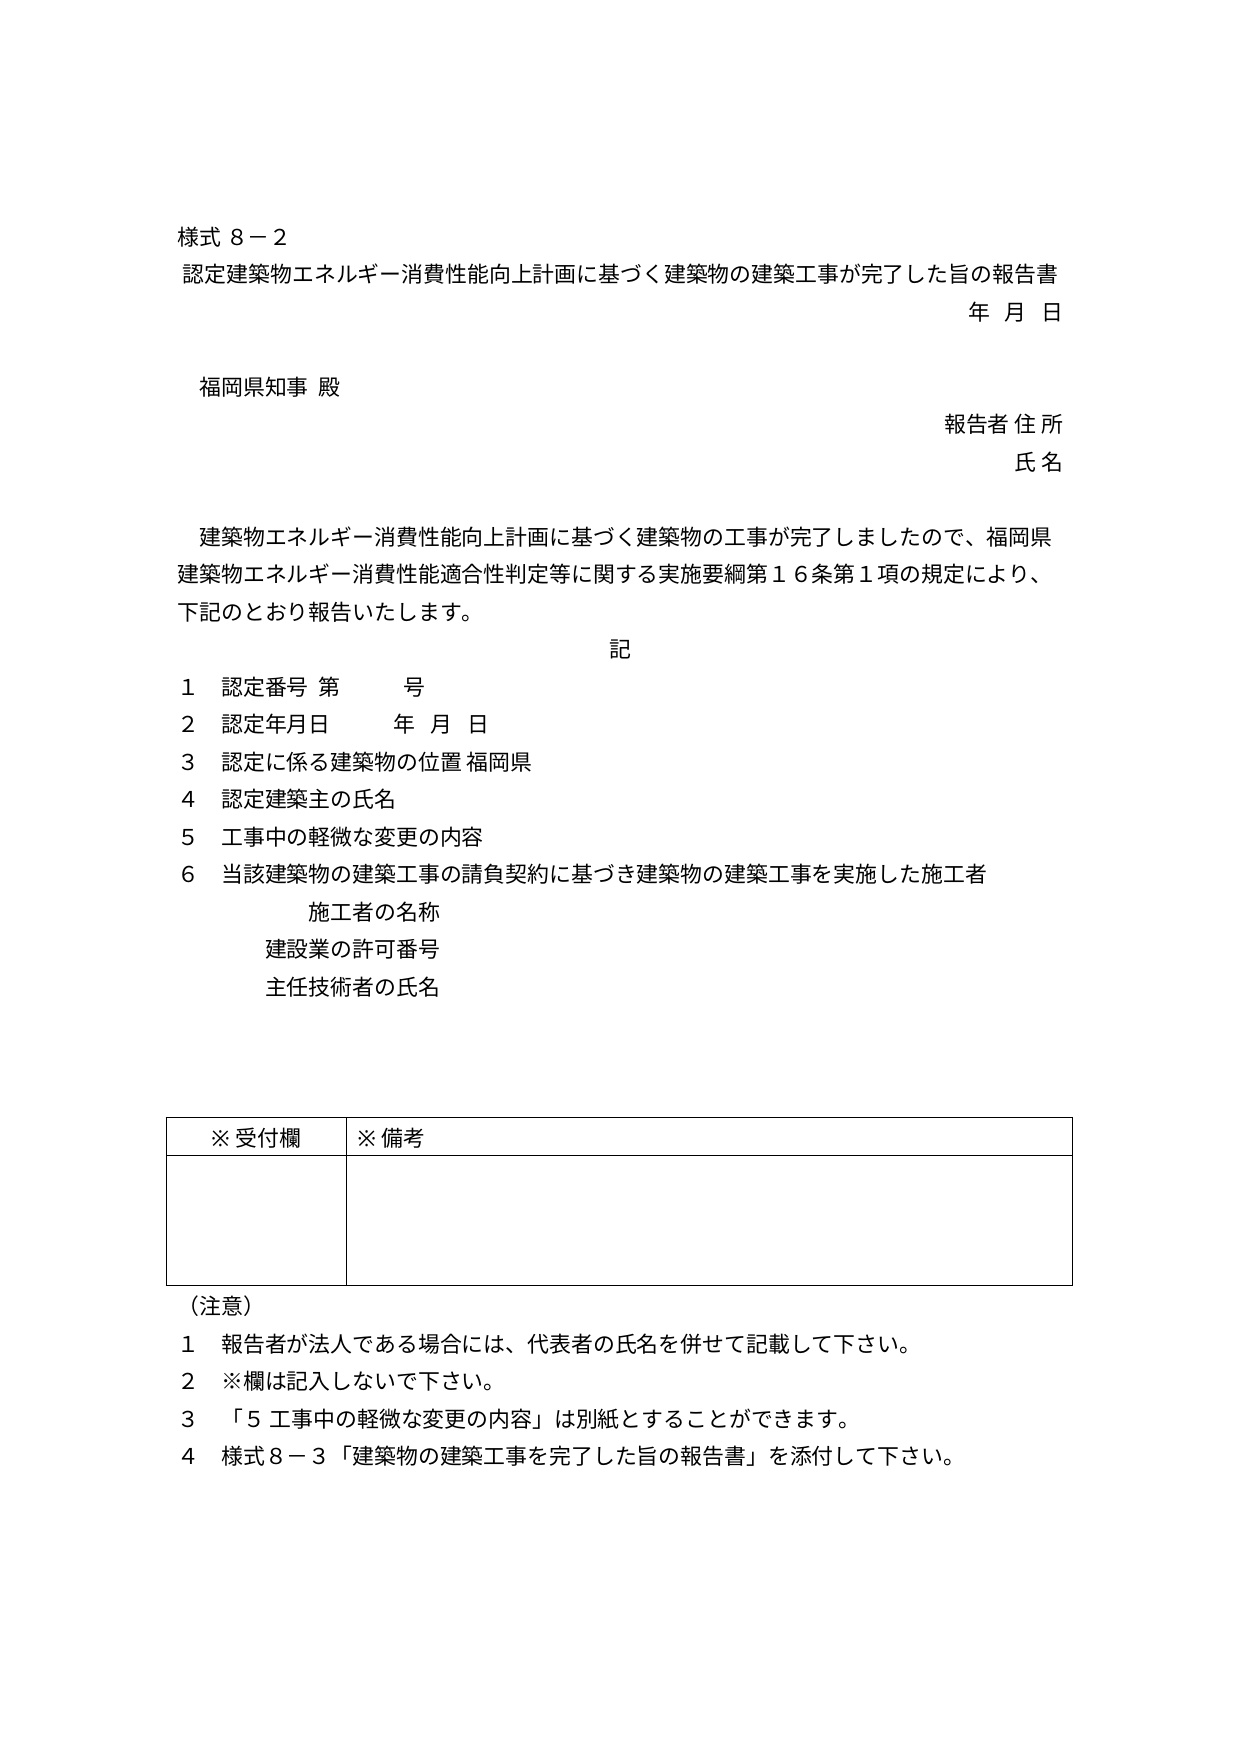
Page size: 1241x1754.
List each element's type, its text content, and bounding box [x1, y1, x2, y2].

text ２ 認定年月日 年 月 日 [177, 704, 1063, 742]
text 建設業の許可番号 [177, 929, 1063, 967]
text 様式 ８－２ [177, 217, 1063, 254]
text 氏 名 [177, 442, 1063, 479]
text 主任技術者の氏名 [177, 967, 1063, 1004]
table_cell [167, 1156, 346, 1285]
text １ 認定番号 第 号 [177, 667, 1063, 704]
table_cell [347, 1156, 1072, 1285]
text 施工者の名称 [177, 892, 1063, 929]
text ４ 様式８－３「建築物の建築工事を完了した旨の報告書」を添付して下さい。 [177, 1436, 1063, 1474]
text ５ 工事中の軽微な変更の内容 [177, 817, 1063, 854]
text 記 [177, 629, 1063, 667]
text ６ 当該建築物の建築工事の請負契約に基づき建築物の建築工事を実施した施工者 [177, 854, 1063, 892]
text ３ 「５ 工事中の軽微な変更の内容」は別紙とすることができます。 [177, 1399, 1063, 1436]
table_header ※ 備考 [347, 1118, 1072, 1155]
text 福岡県知事 殿 [177, 367, 1063, 404]
text ３ 認定に係る建築物の位置 福岡県 [177, 742, 1063, 779]
text 認定建築物エネルギー消費性能向上計画に基づく建築物の建築工事が完了した旨の報告書 [177, 254, 1063, 292]
text ２ ※欄は記入しないで下さい。 [177, 1361, 1063, 1399]
text 年 月 日 [177, 292, 1063, 329]
text 報告者 住 所 [177, 404, 1063, 442]
text ４ 認定建築主の氏名 [177, 779, 1063, 817]
text （注意） [177, 1286, 1063, 1324]
text １ 報告者が法人である場合には、代表者の氏名を併せて記載して下さい。 [177, 1324, 1063, 1361]
table_header ※ 受付欄 [167, 1118, 346, 1155]
text 建築物エネルギー消費性能向上計画に基づく建築物の工事が完了しましたので、福岡県建築物エネルギー消費性能適合性判定等に関する実施要綱第１６条第１項の規定により、下記のとおり報告いたします。 [177, 517, 1063, 629]
